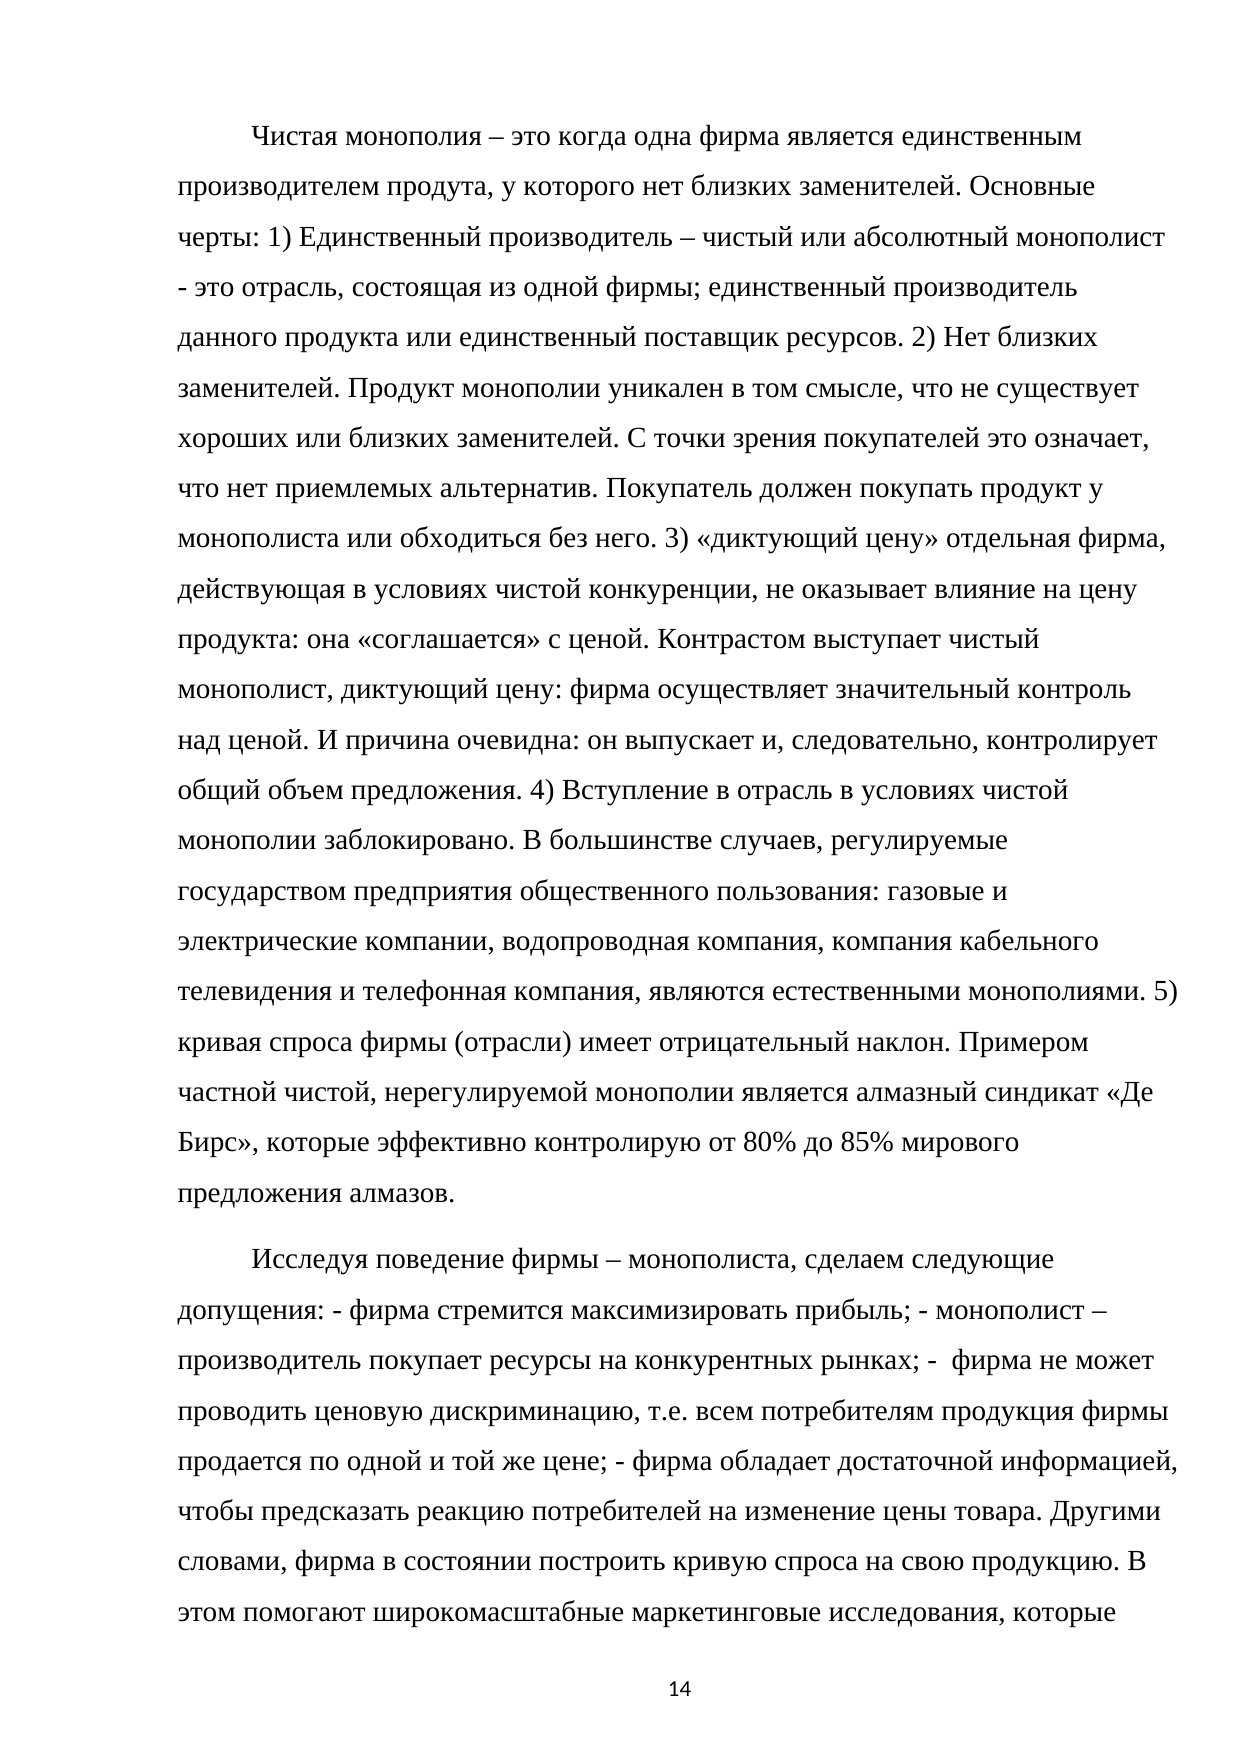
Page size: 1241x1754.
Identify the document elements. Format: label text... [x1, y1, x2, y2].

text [177, 1242, 1181, 1627]
text Чистая монополия – это когда одна фирма является единственным производителем продута, у которого нет близких заменителей. Основные черты: 1) Единственный производитель – чистый или абсолютный монополист - это отрасль, состоящая из одной фирмы; единственный производитель данного продукта или единственный поставщик ресурсов. 2) Нет близких заменителей. Продукт монополии уникален в том смысле, что не существует хороших или близких заменителей. С точки зрения покупателей это означает, что нет приемлемых альтернатив. Покупатель должен покупать продукт у монополиста или обходиться без него. 3) «диктующий цену» отдельная фирма, действующая в условиях чистой конкуренции, не оказывает влияние на цену продукта: она «соглашается» с ценой. Контрастом выступает чистый монополист, диктующий цену: фирма осуществляет значительный контроль над ценой. И причина очевидна: он выпускает и, следовательно, контролирует общий объем предложения. 4) Вступление в отрасль в условиях чистой монополии заблокировано. В большинстве случаев, регулируемые государством предприятия общественного пользования: газовые и электрические компании, водопроводная компания, компания кабельного телевидения и телефонная компания, являются естественными монополиями. 5) кривая спроса фирмы (отрасли) имеет отрицательный наклон. Примером частной чистой, нерегулируемой монополии является алмазный синдикат «Де Бирс», которые эффективно контролирую от 80% до 85% мирового предложения алмазов. [177, 118, 1181, 1208]
